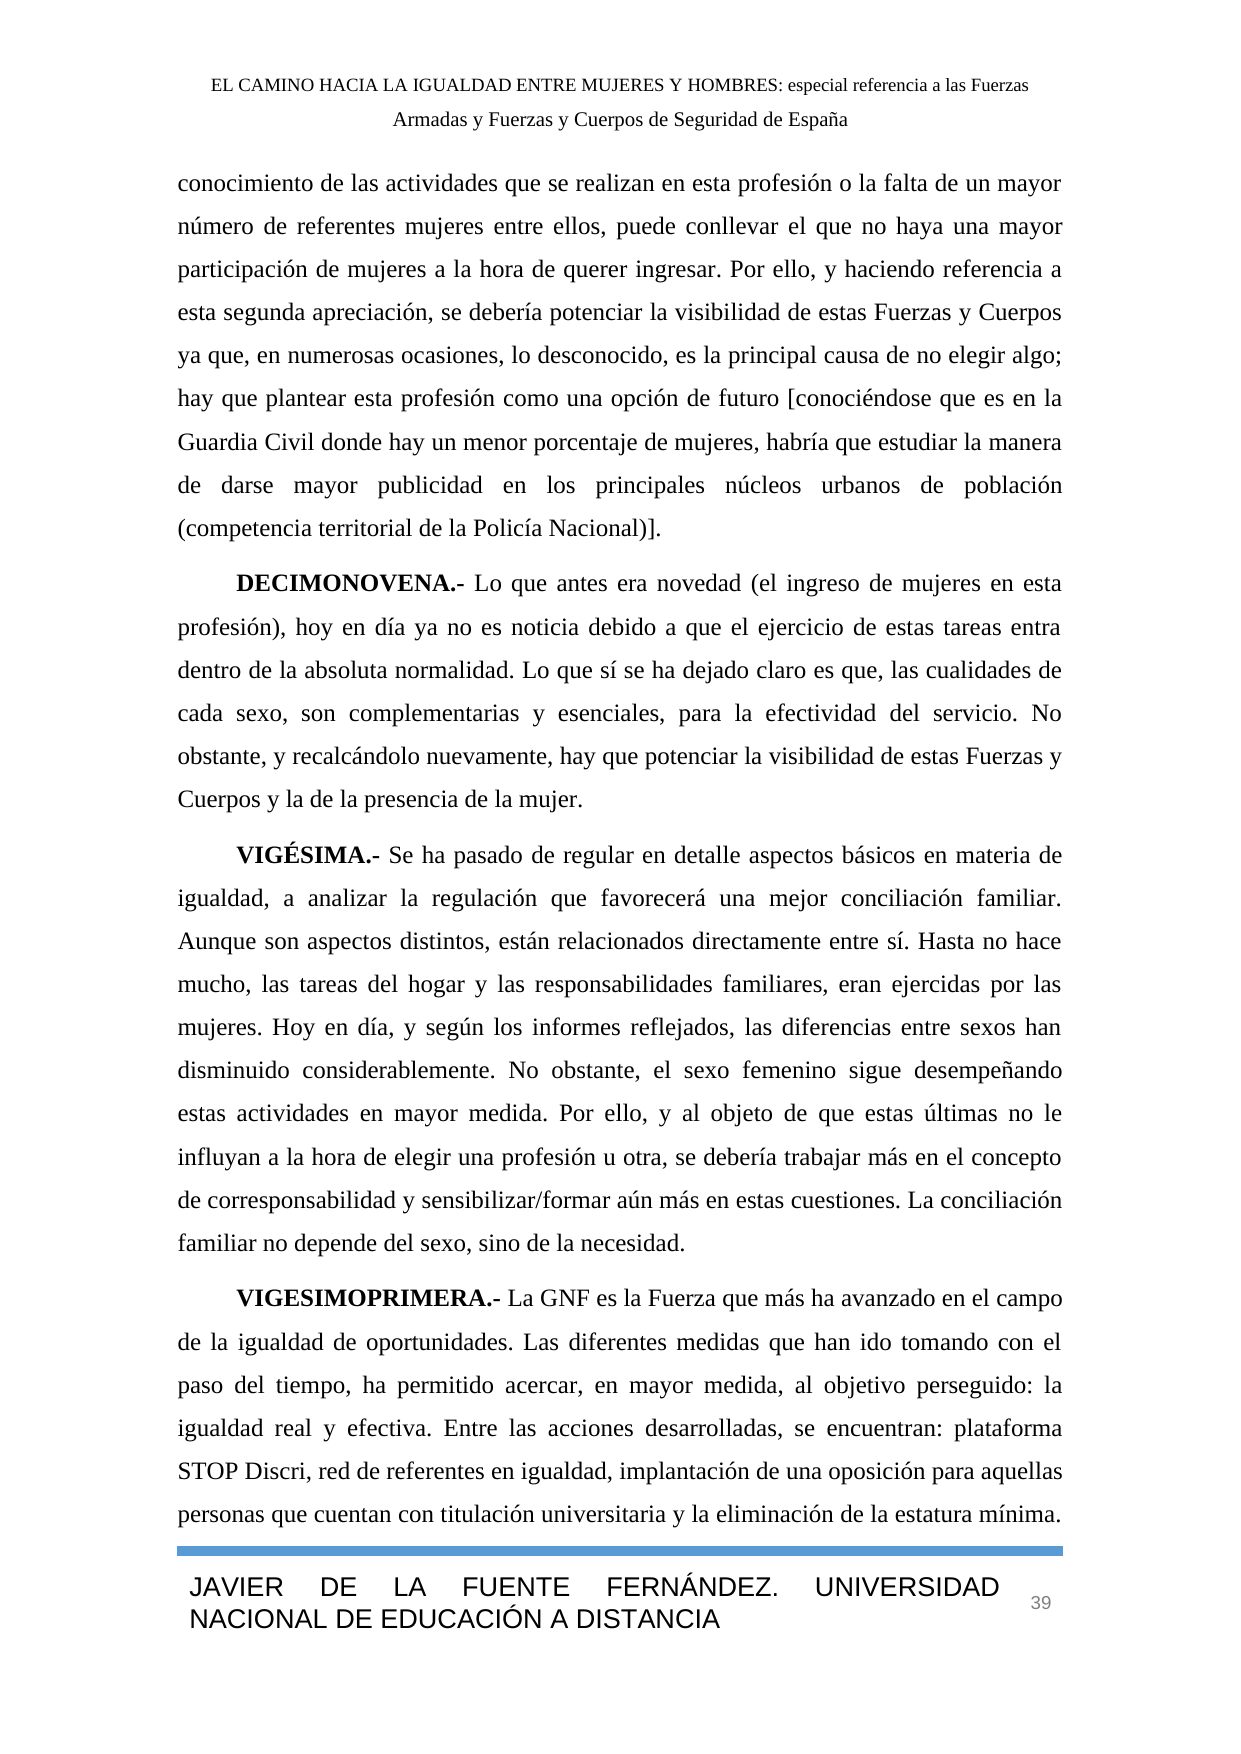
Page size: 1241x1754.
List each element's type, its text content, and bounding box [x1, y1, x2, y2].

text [177, 168, 1063, 542]
text DECIMONOVENA.- Lo que antes era novedad (el ingreso de mujeres en esta profesión), hoy en día ya no es noticia debido a que el ejercicio de estas tareas entra dentro de la absoluta normalidad. Lo que sí se ha dejado claro es que, las cualidades de cada sexo, son complementarias y esenciales, para la efectividad del servicio. No obstante, y recalcándolo nuevamente, hay que potenciar la visibilidad de estas Fuerzas y Cuerpos y la de la presencia de la mujer. [177, 568, 1063, 813]
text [177, 1283, 1063, 1528]
text VIGÉSIMA.- Se ha pasado de regular en detalle aspectos básicos en materia de igualdad, a analizar la regulación que favorecerá una mejor conciliación familiar. Aunque son aspectos distintos, están relacionados directamente entre sí. Hasta no hace mucho, las tareas del hogar y las responsabilidades familiares, eran ejercidas por las mujeres. Hoy en día, y según los informes reflejados, las diferencias entre sexos han disminuido considerablemente. No obstante, el sexo femenino sigue desempeñando estas actividades en mayor medida. Por ello, y al objeto de que estas últimas no le influyan a la hora de elegir una profesión u otra, se debería trabajar más en el concepto de corresponsabilidad y sensibilizar/formar aún más en estas cuestiones. La conciliación familiar no depende del sexo, sino de la necesidad. [177, 840, 1063, 1257]
